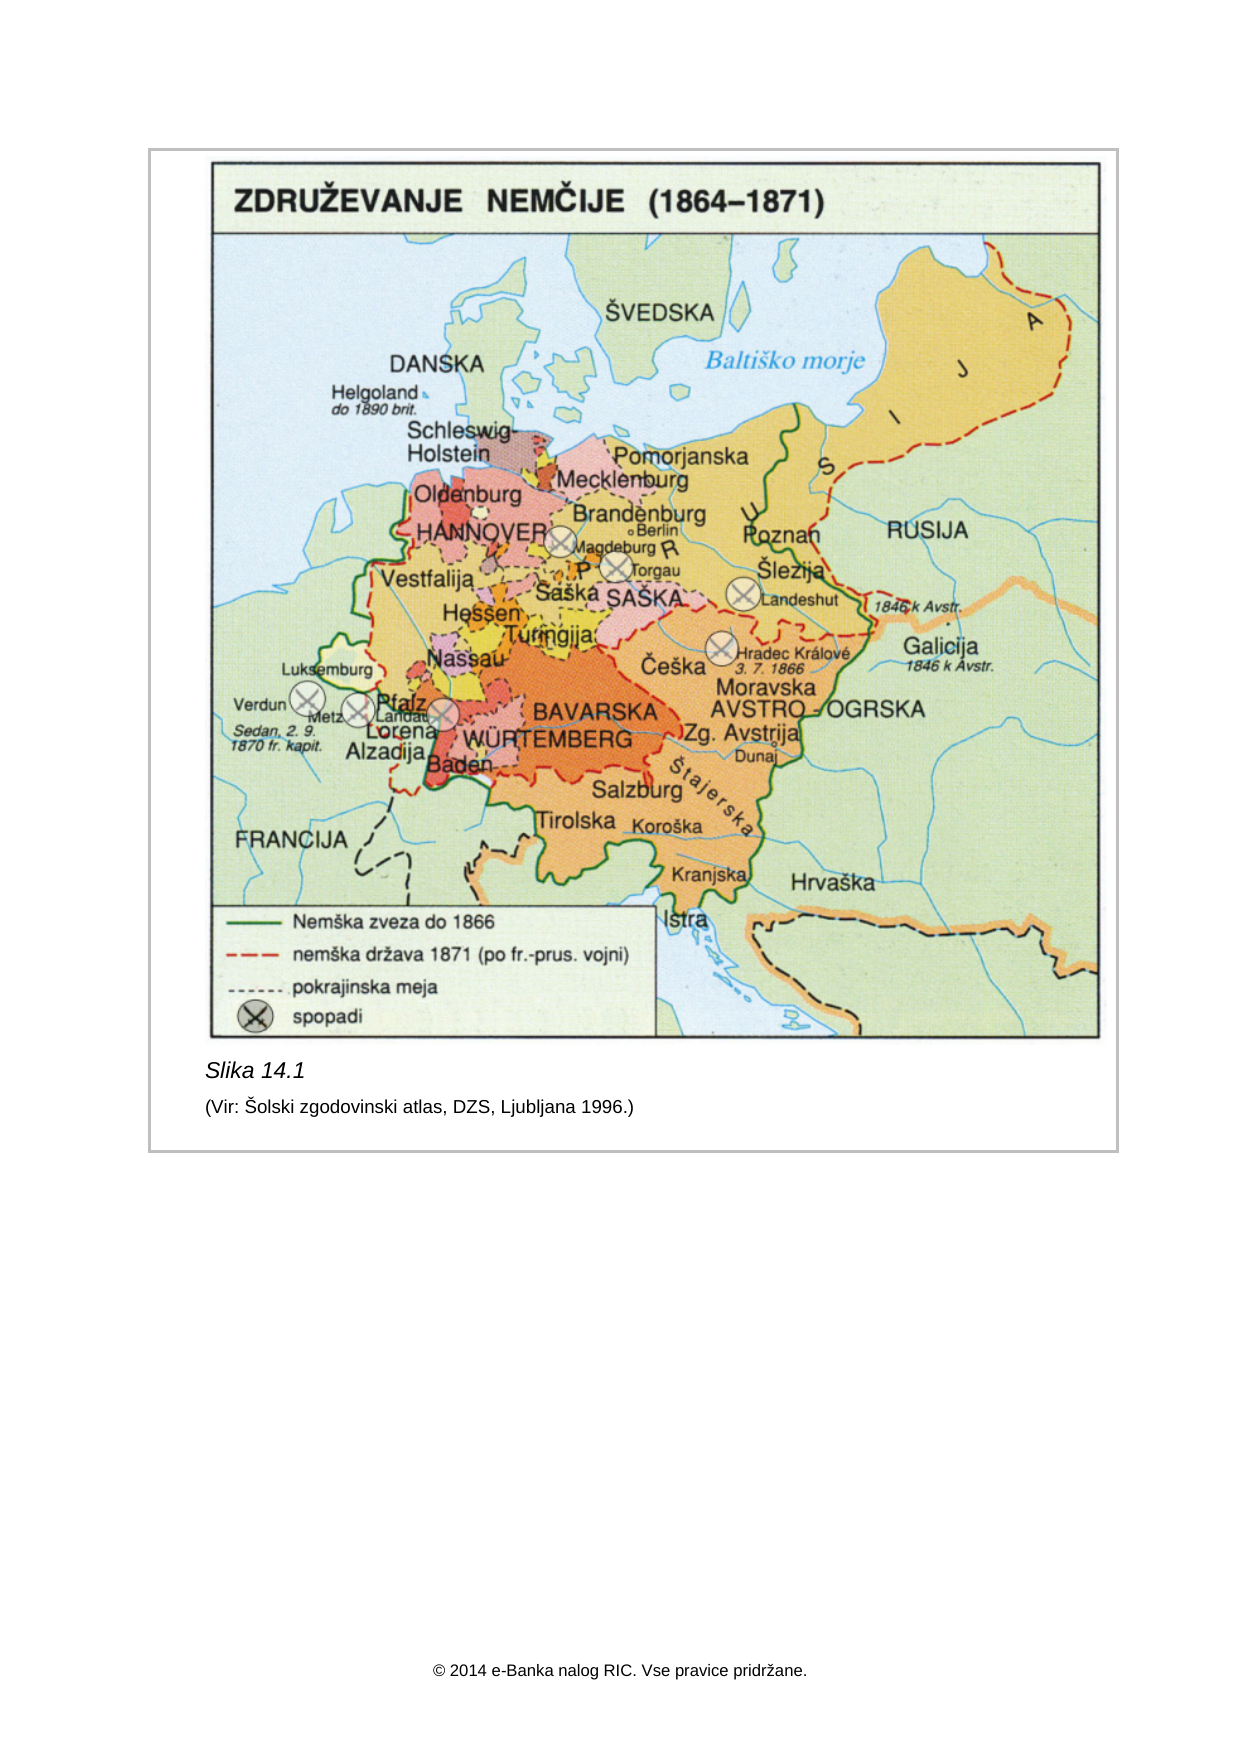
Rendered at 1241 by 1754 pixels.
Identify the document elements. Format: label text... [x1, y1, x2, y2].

table_header 14. Preberi besedilo in si oglej zemljevid na sliki 14 1 ter odgovori na vprašanja 14. a, 14. b in 14. c. Otto von Bismarck, Govor na seji komisije za proračun, Berlin leta 1862: »/.../ Prusija mora zbrati in obdržati svojo moč za ugoden trenutek, ki je bil že nekajkrat zamujen; pruske meje, določene z dunajskimi pogodbami, niso primerne za zdravo življenje države. Velikih vprašanj časa ne bomo rešili z govori in veličastnimi sklepi – to je bila velika napaka v letih 1848–49 – temveč z železom in krvjo.« (Vir: Znameniti govori, Mladinska knjiga, Ljubljana 2009.) Slika 14.1 (Vir: Šolski zgodovinski atlas, DZS, Ljubljana 1996.) [151, 151, 1116, 1150]
picture [204, 156, 1107, 1045]
